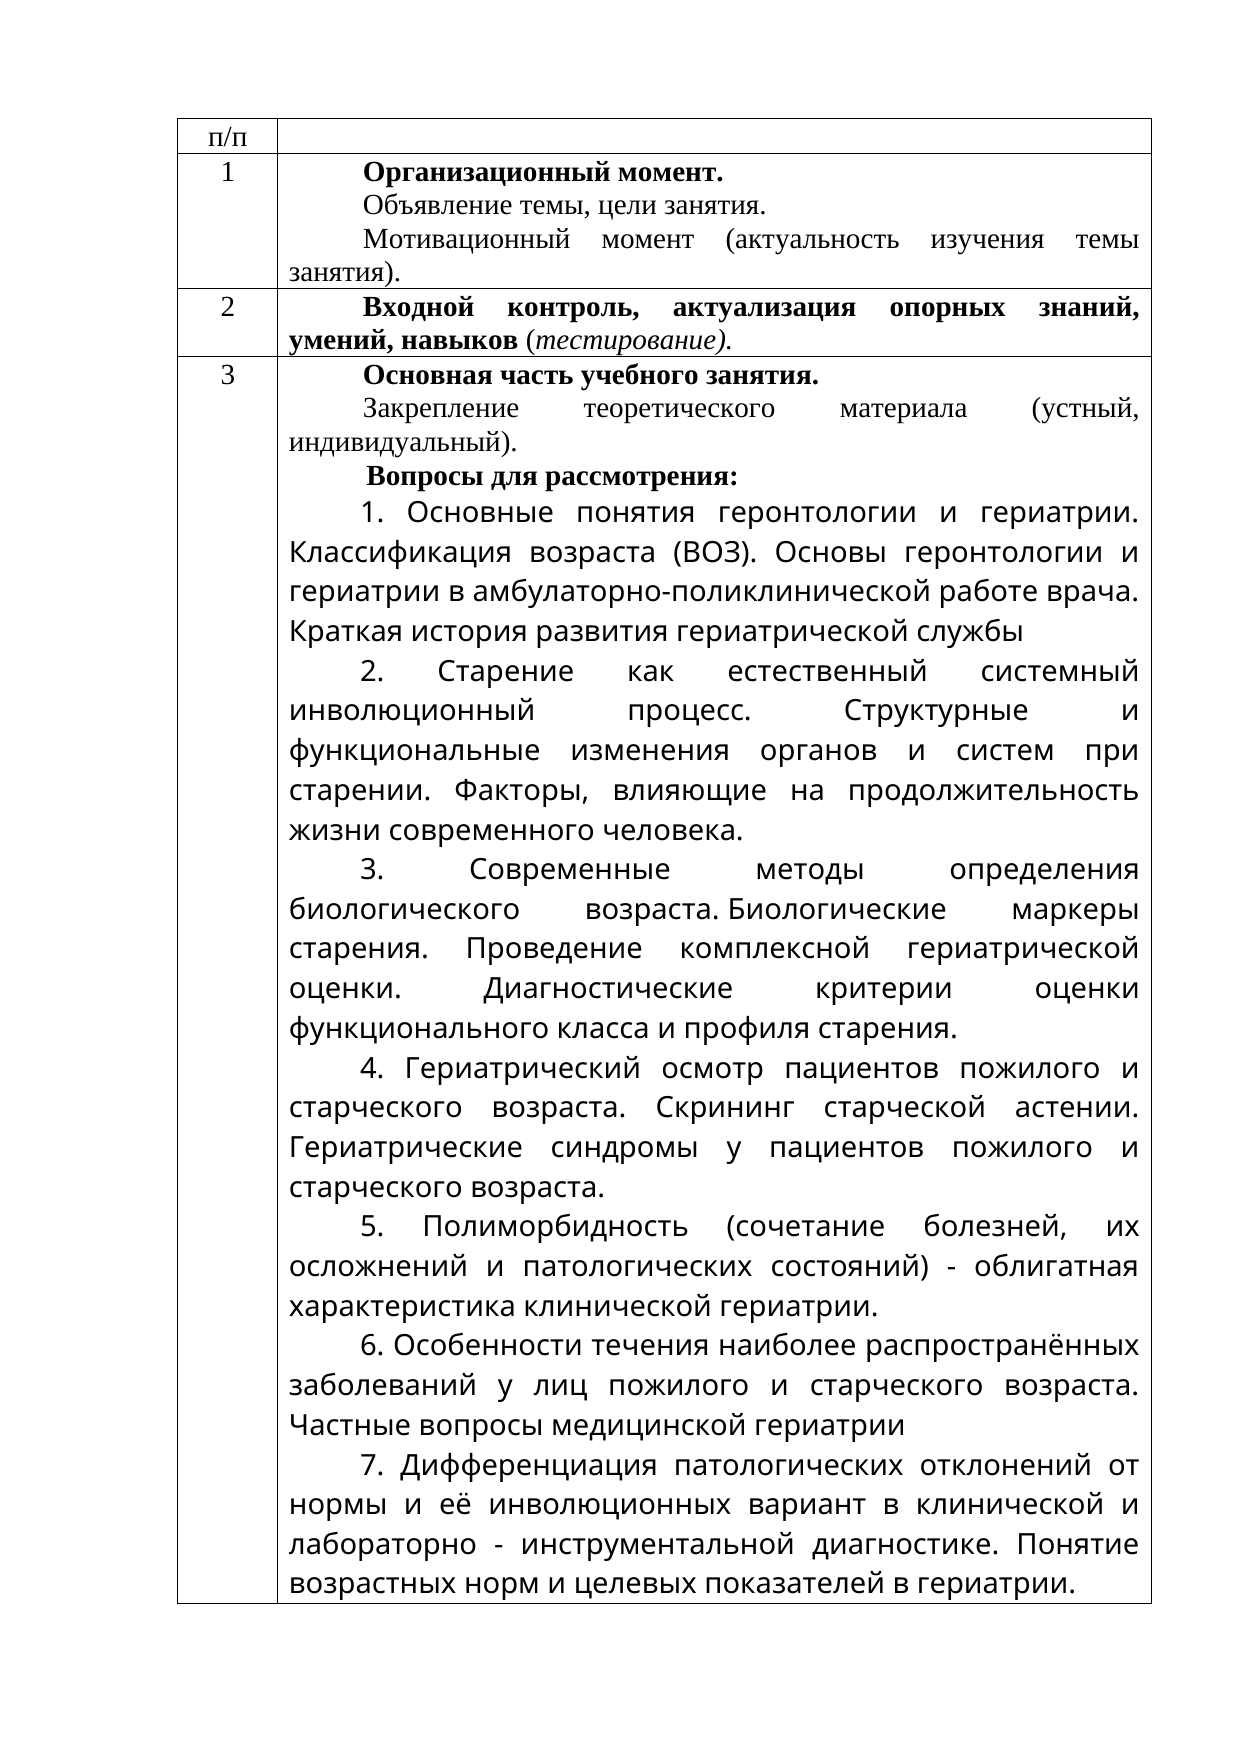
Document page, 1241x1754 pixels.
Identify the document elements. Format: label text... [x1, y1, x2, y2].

table_header № п/п [178, 119, 277, 153]
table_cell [278, 357, 1151, 1602]
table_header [278, 119, 1151, 153]
table_cell 1 [178, 154, 277, 288]
table_cell Организационный момент. Объявление темы, цели занятия. Мотивационный момент (актуальность изучения темы занятия). [278, 154, 1151, 288]
table_cell 3 [178, 357, 277, 1602]
table_cell 2 [178, 289, 277, 356]
table_cell Входной контроль, актуализация опорных знаний, умений, навыков (тестирование). [278, 289, 1151, 356]
